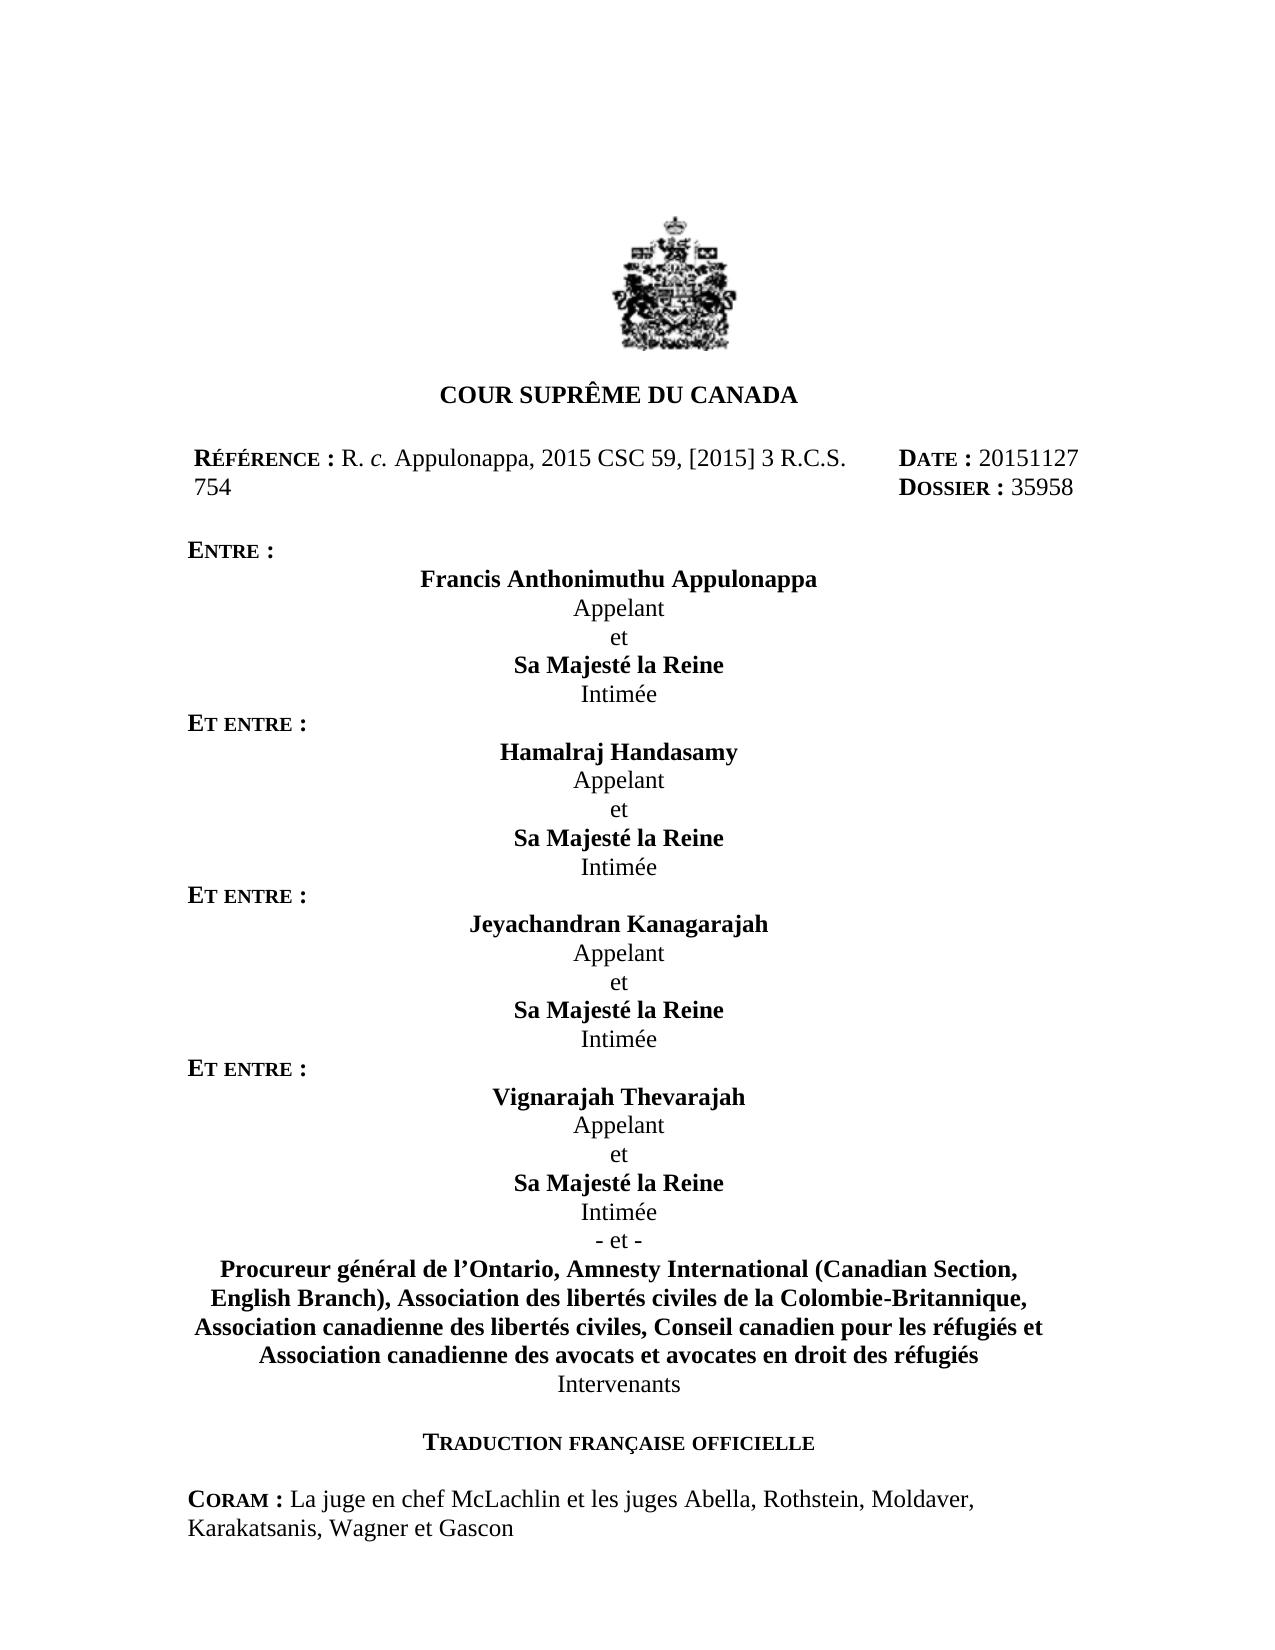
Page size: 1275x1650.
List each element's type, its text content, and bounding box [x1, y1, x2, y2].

text Intimée [187, 1197, 1050, 1226]
text Intimée [187, 852, 1050, 881]
text Appelant [187, 766, 1050, 794]
text Hamalraj Handasamy [187, 737, 1050, 766]
text Sa Majesté la Reine [187, 1168, 1050, 1197]
text Intimée [187, 679, 1050, 708]
text Et entre : [187, 1053, 1050, 1082]
table_header Référence : R. c. Appulonappa, 2015 CSC 59, [2015] 3 R.C.S. 754 [188, 437, 892, 507]
text et [187, 622, 1050, 651]
text Appelant [187, 593, 1050, 622]
text et [187, 794, 1050, 823]
text et [187, 1139, 1050, 1168]
text Sa Majesté la Reine [187, 996, 1050, 1024]
text Coram : La juge en chef McLachlin et les juges Abella, Rothstein, Moldaver, Karakatsanis, Wagner et Gascon [187, 1484, 1050, 1542]
text Entre : [187, 536, 1050, 564]
text Sa Majesté la Reine [187, 823, 1050, 852]
text et [187, 967, 1050, 996]
text Et entre : [187, 708, 1050, 737]
text Intervenants [187, 1369, 1050, 1398]
text Appelant [187, 1111, 1050, 1139]
text Traduction française officielle [187, 1427, 1050, 1456]
text Procureur général de l’Ontario, Amnesty International (Canadian Section, English Branch), Association des libertés civiles de la Colombie-Britannique, Association canadienne des libertés civiles, Conseil canadien pour les réfugiés et Association canadienne des avocats et avocates en droit des réfugiés [187, 1254, 1050, 1369]
table_header Date : 20151127 Dossier : 35958 [893, 437, 1185, 507]
picture [611, 216, 740, 351]
text Jeyachandran Kanagarajah [187, 909, 1050, 938]
text COUR SUPRÊME DU CANADA [187, 380, 1050, 408]
text Intimée [187, 1024, 1050, 1053]
text Et entre : [187, 881, 1050, 909]
text Appelant [187, 938, 1050, 967]
text - et - [187, 1226, 1050, 1254]
text Sa Majesté la Reine [187, 651, 1050, 679]
text Vignarajah Thevarajah [187, 1082, 1050, 1111]
text Francis Anthonimuthu Appulonappa [187, 564, 1050, 593]
